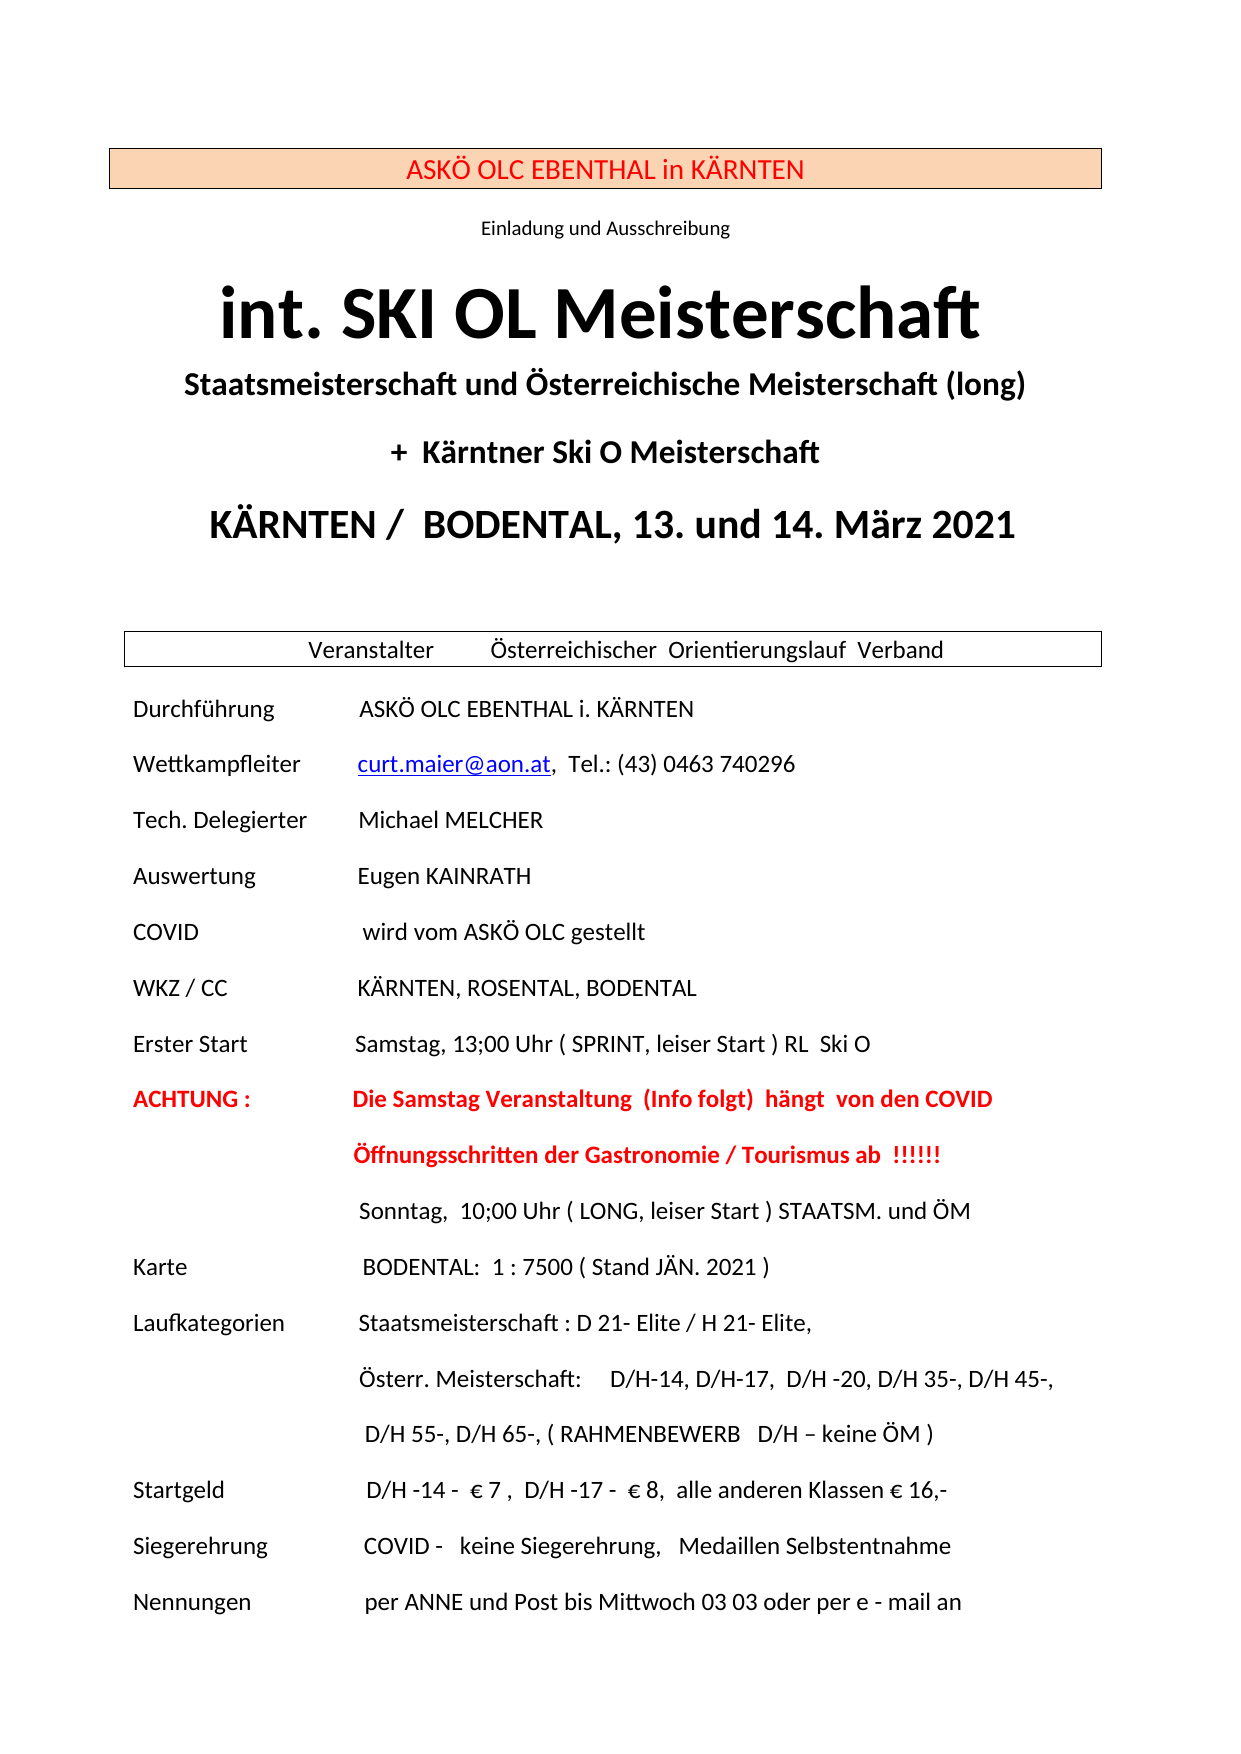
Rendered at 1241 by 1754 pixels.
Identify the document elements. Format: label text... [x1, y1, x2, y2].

text Öffnungsschritten der Gastronomie / Tourismus ab !!!!!! [133, 1139, 1093, 1170]
text Siegerehrung COVID - keine Siegerehrung, Medaillen Selbstentnahme [133, 1530, 1093, 1561]
text Tech. Delegierter Michael MELCHER [133, 804, 1093, 835]
text + Kärntner Ski O Meisterschaft [118, 431, 1093, 472]
text COVID wird vom ASKÖ OLC gestellt [133, 916, 1093, 947]
text Sonntag, 10;00 Uhr ( LONG, leiser Start ) STAATSM. und ÖM [133, 1195, 1093, 1226]
text ACHTUNG : Die Samstag Veranstaltung (Info folgt) hängt von den COVID [133, 1084, 1093, 1114]
text Laufkategorien Staatsmeisterschaft : D 21- Elite / H 21- Elite, [133, 1307, 1093, 1337]
text int. SKI OL Meisterschaft Staatsmeisterschaft und Österreichische Meisterschaft (long) [118, 266, 1093, 404]
text Nennungen per ANNE und Post bis Mittwoch 03 03 oder per e - mail an [133, 1586, 1093, 1617]
text ASKÖ OLC EBENTHAL in KÄRNTEN [110, 149, 1101, 188]
text KÄRNTEN / BODENTAL, 13. und 14. März 2021 [133, 498, 1093, 549]
text Erster Start Samstag, 13;00 Uhr ( SPRINT, leiser Start ) RL Ski O [133, 1028, 1093, 1058]
text Startgeld D/H -14 - € 7 , D/H -17 - € 8, alle anderen Klassen € 16,- [133, 1474, 1093, 1505]
text Wettkampfleiter curt.maier@aon.at, Tel.: (43) 0463 740296 [133, 749, 1093, 779]
text D/H 55-, D/H 65-, ( RAHMENBEWERB D/H – keine ÖM ) [133, 1419, 1093, 1449]
text WKZ / CC KÄRNTEN, ROSENTAL, BODENTAL [118, 972, 1093, 1002]
text Österr. Meisterschaft: D/H-14, D/H-17, D/H -20, D/H 35-, D/H 45-, [133, 1363, 1093, 1393]
text Einladung und Ausschreibung [118, 216, 1093, 241]
text Veranstalter Österreichischer Orientierungslauf Verband [125, 632, 1101, 666]
text Durchführung ASKÖ OLC EBENTHAL i. KÄRNTEN [133, 693, 1093, 723]
text Karte BODENTAL: 1 : 7500 ( Stand JÄN. 2021 ) [133, 1251, 1093, 1282]
text Auswertung Eugen KAINRATH [133, 860, 1093, 891]
